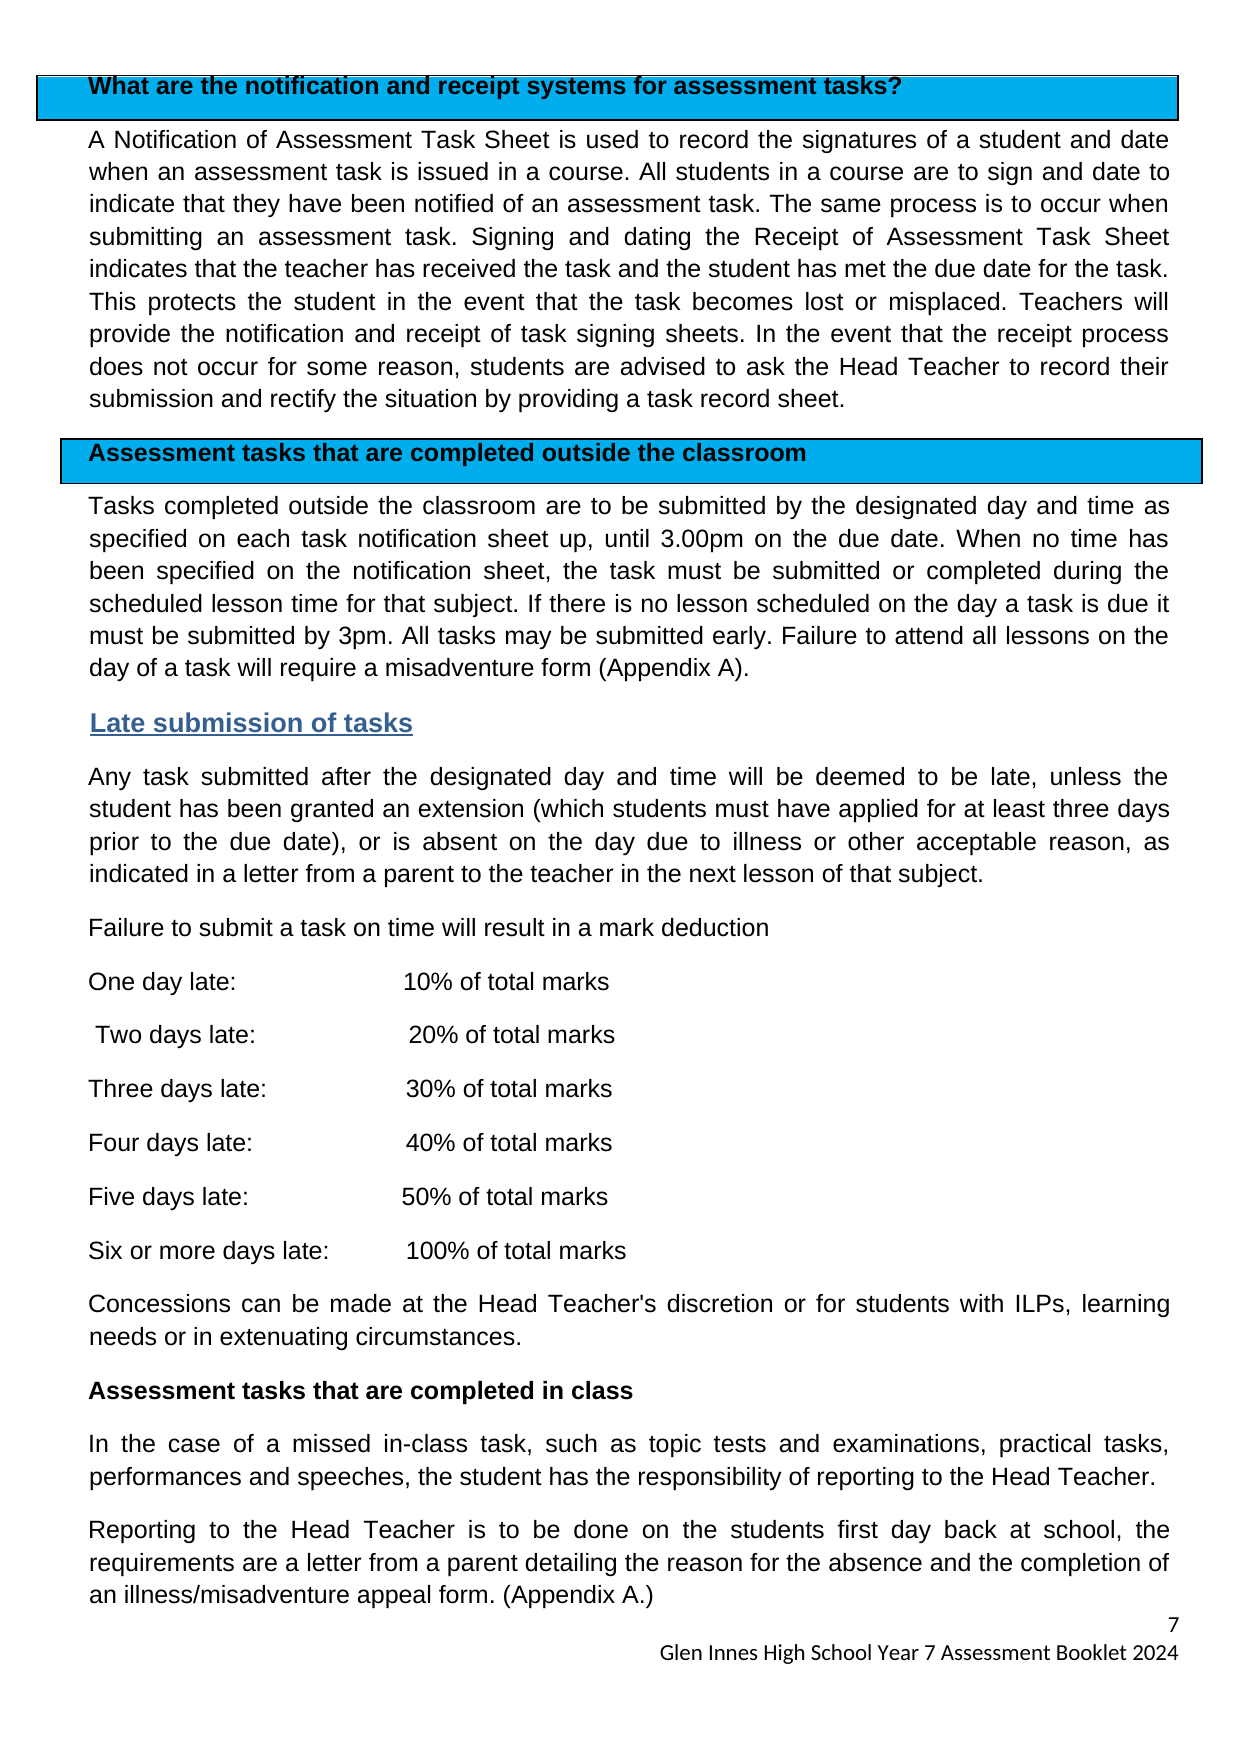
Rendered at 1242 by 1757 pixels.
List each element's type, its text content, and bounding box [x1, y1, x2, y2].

text Concessions can be made at the Head Teacher's discretion or for students with ILPs, learning needs or in extenuating circumstances. [88, 1289, 1172, 1351]
subtitle Assessment tasks that are completed in class [88, 1376, 1191, 1404]
text In the case of a missed in-class task, such as topic tests and examinations, practical tasks, performances and speeches, the student has the responsibility of reporting to the Head Teacher. [88, 1429, 1172, 1491]
text Four days late: 40% of total marks [88, 1128, 1172, 1157]
text Assessment tasks that are completed outside the classroom [88, 438, 1192, 466]
text Two days late: 20% of total marks [88, 1021, 673, 1049]
text Six or more days late: 100% of total marks [88, 1236, 1172, 1264]
text Reporting to the Head Teacher is to be done on the students first day back at school, the requirements are a letter from a parent detailing the reason for the absence and the completion of an illness/misadventure appeal form. (Appendix A.) [88, 1516, 1172, 1609]
text Three days late: 30% of total marks [88, 1074, 1172, 1103]
text Failure to submit a task on time will result in a mark deduction [88, 913, 1172, 942]
text Any task submitted after the designated day and time will be deemed to be late, unless the student has been granted an extension (which students must have applied for at least three days prior to the due date), or is absent on the day due to illness or other acceptable reason, as indicated in a letter from a parent to the teacher in the next lesson of that subject. [88, 762, 1172, 888]
text Late submission of tasks [89, 707, 1192, 738]
text Tasks completed outside the classroom are to be submitted by the designated day and time as specified on each task notification sheet up, until 3.00pm on the due date. When no time has been specified on the notification sheet, the task must be submitted or completed during the scheduled lesson time for that subject. If there is no lesson scheduled on the day a task is due it must be submitted by 3pm. All tasks may be submitted early. Failure to attend all lessons on the day of a task will require a misadventure form (Appendix A). [88, 491, 1172, 682]
text One day late: 10% of total marks [88, 967, 673, 995]
text Five days late: 50% of total marks [88, 1182, 1172, 1211]
text What are the notification and receipt systems for assessment tasks? [88, 71, 1192, 100]
text A Notification of Assessment Task Sheet is used to record the signatures of a student and date when an assessment task is issued in a course. All students in a course are to sign and date to indicate that they have been notified of an assessment task. The same process is to occur when submitting an assessment task. Signing and dating the Receipt of Assessment Task Sheet indicates that the teacher has received the task and the student has met the due date for the task. This protects the student in the event that the task becomes lost or misplaced. Teachers will provide the notification and receipt of task signing sheets. In the event that the receipt process does not occur for some reason, students are advised to ask the Head Teacher to record their submission and rectify the situation by providing a task record sheet. [88, 125, 1172, 413]
